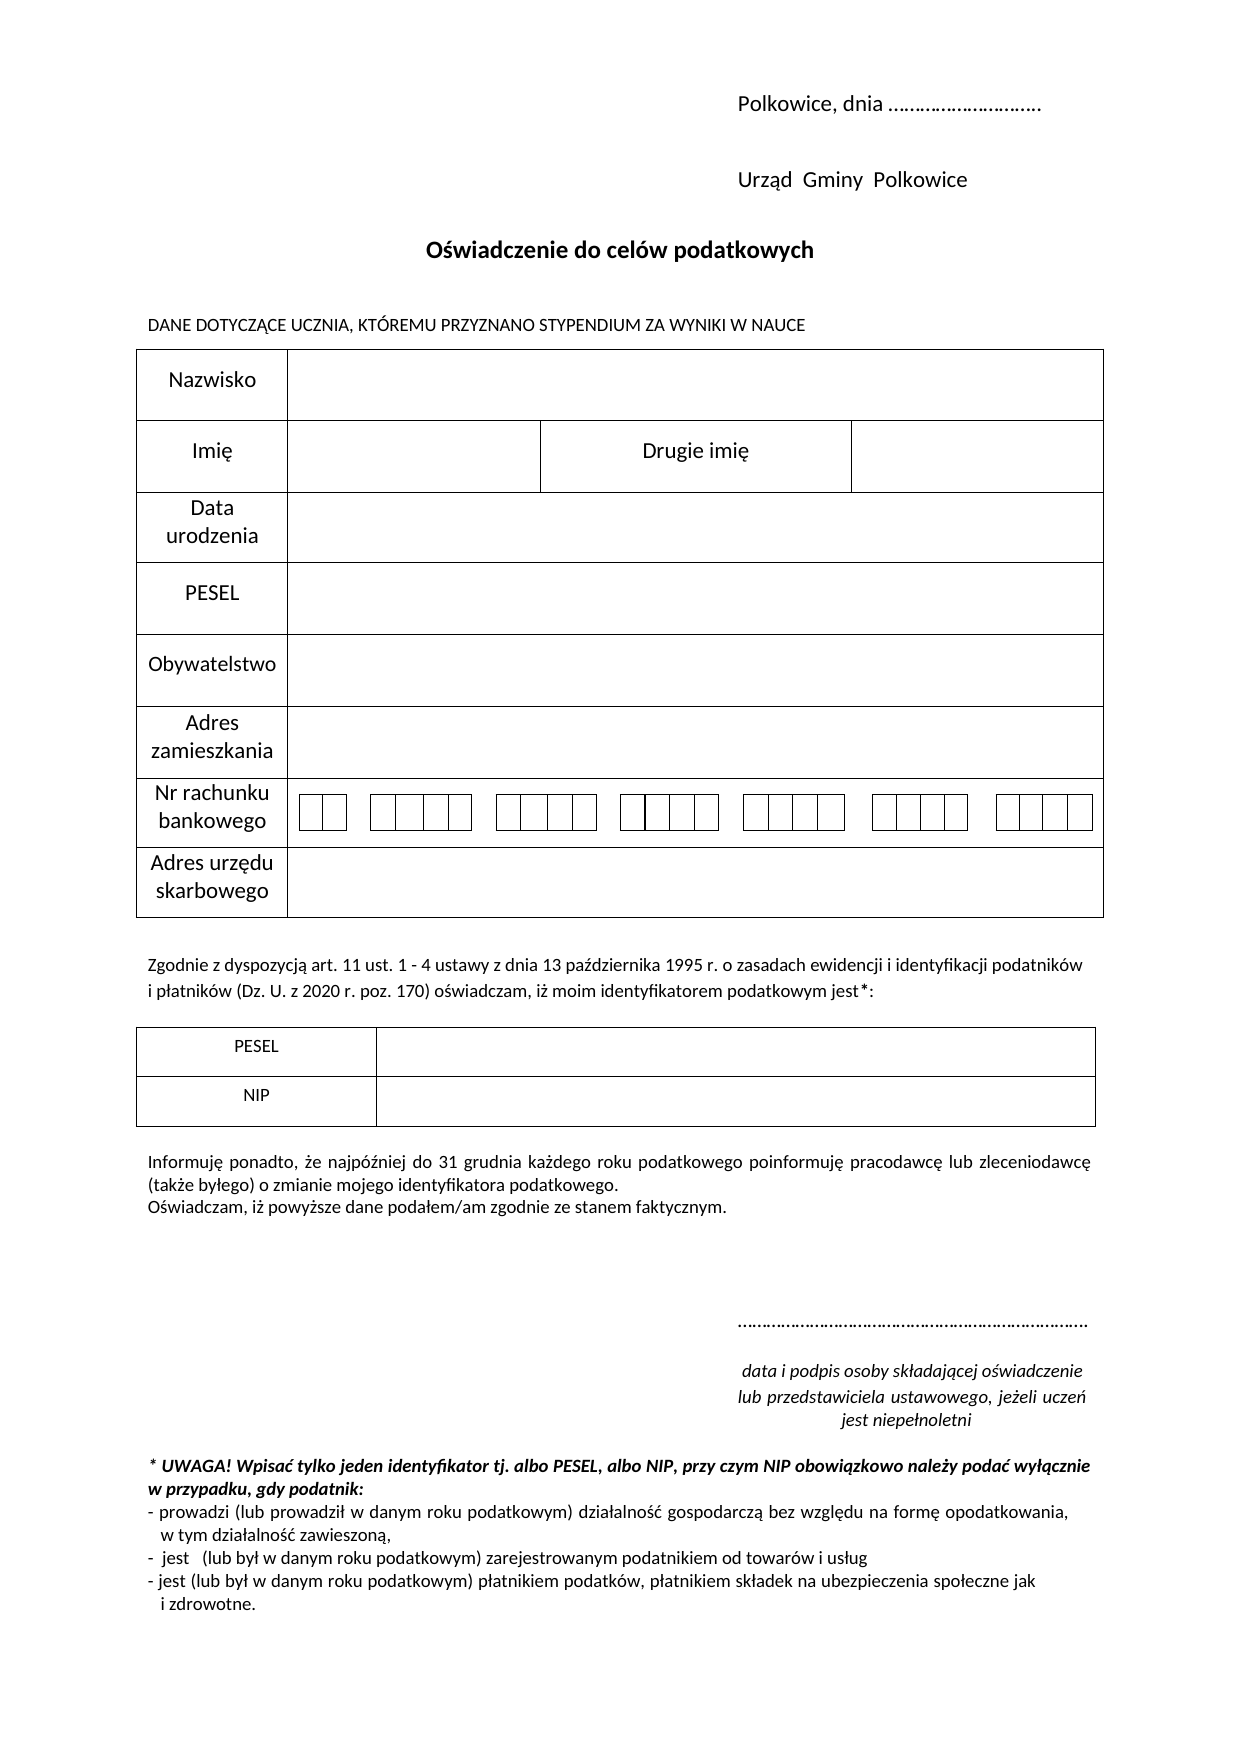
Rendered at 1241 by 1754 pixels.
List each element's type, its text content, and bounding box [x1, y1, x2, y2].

text lub przedstawiciela ustawowego, jeżeli uczeń jest niepełnoletni [664, 1385, 1092, 1431]
text Urząd Gminy Polkowice [738, 166, 1092, 193]
table_cell [377, 1077, 1095, 1126]
table_cell [288, 779, 1103, 847]
table_cell [288, 493, 1103, 562]
table_header PESEL [137, 1028, 376, 1076]
table_cell NIP [137, 1077, 376, 1126]
table_cell Obywatelstwo [137, 635, 287, 706]
text - jest (lub był w danym roku podatkowym) płatnikiem podatków, płatnikiem składek na ubezpieczenia społeczne jak i zdrowotne. [148, 1569, 1092, 1614]
table_cell PESEL [137, 563, 287, 634]
text Polkowice, dnia ……………………….. [738, 89, 1092, 117]
text Informuję ponadto, że najpóźniej do 31 grudnia każdego roku podatkowego poinformuję pracodawcę lub zleceniodawcę (także byłego) o zmianie mojego identyfikatora podatkowego. [148, 1150, 1092, 1196]
table_header [377, 1028, 1095, 1076]
table_header Nazwisko [137, 350, 287, 420]
table_cell Imię [137, 421, 287, 492]
table_cell [288, 563, 1103, 634]
table_header [288, 350, 1103, 420]
table_cell [852, 421, 1103, 492]
table_cell [288, 421, 540, 492]
text Oświadczenie do celów podatkowych [148, 235, 1092, 265]
text DANE DOTYCZĄCE UCZNIA, KTÓREMU PRZYZNANO STYPENDIUM ZA WYNIKI W NAUCE [148, 313, 1092, 336]
table_cell [288, 707, 1103, 777]
table_cell Data urodzenia [137, 493, 287, 562]
text Zgodnie z dyspozycją art. 11 ust. 1 - 4 ustawy z dnia 13 października 1995 r. o zasadach ewidencji i identyfikacji podatników i płatników (Dz. U. z 2020 r. poz. 170) oświadczam, iż moim identyfikatorem podatkowym jest*: [148, 953, 1092, 1002]
text Oświadczam, iż powyższe dane podałem/am zgodnie ze stanem faktycznym. [148, 1196, 1092, 1218]
text - prowadzi (lub prowadził w danym roku podatkowym) działalność gospodarczą bez względu na formę opodatkowania, w tym działalność zawieszoną, [148, 1500, 1092, 1546]
table_cell [288, 848, 1103, 917]
table_cell [288, 635, 1103, 706]
table_cell Adres urzędu skarbowego [137, 848, 287, 917]
text - jest (lub był w danym roku podatkowym) zarejestrowanym podatnikiem od towarów i usług [148, 1546, 1092, 1569]
table_cell Drugie imię [541, 421, 851, 492]
table_cell Nr rachunku bankowego [137, 779, 287, 847]
text * UWAGA! Wpisać tylko jeden identyfikator tj. albo PESEL, albo NIP, przy czym NIP obowiązkowo należy podać wyłącznie w przypadku, gdy podatnik: [148, 1454, 1092, 1500]
table_cell Adres zamieszkania [137, 707, 287, 777]
text ………………………………………………………………. data i podpis osoby składającej oświadczenie [738, 1307, 1092, 1382]
